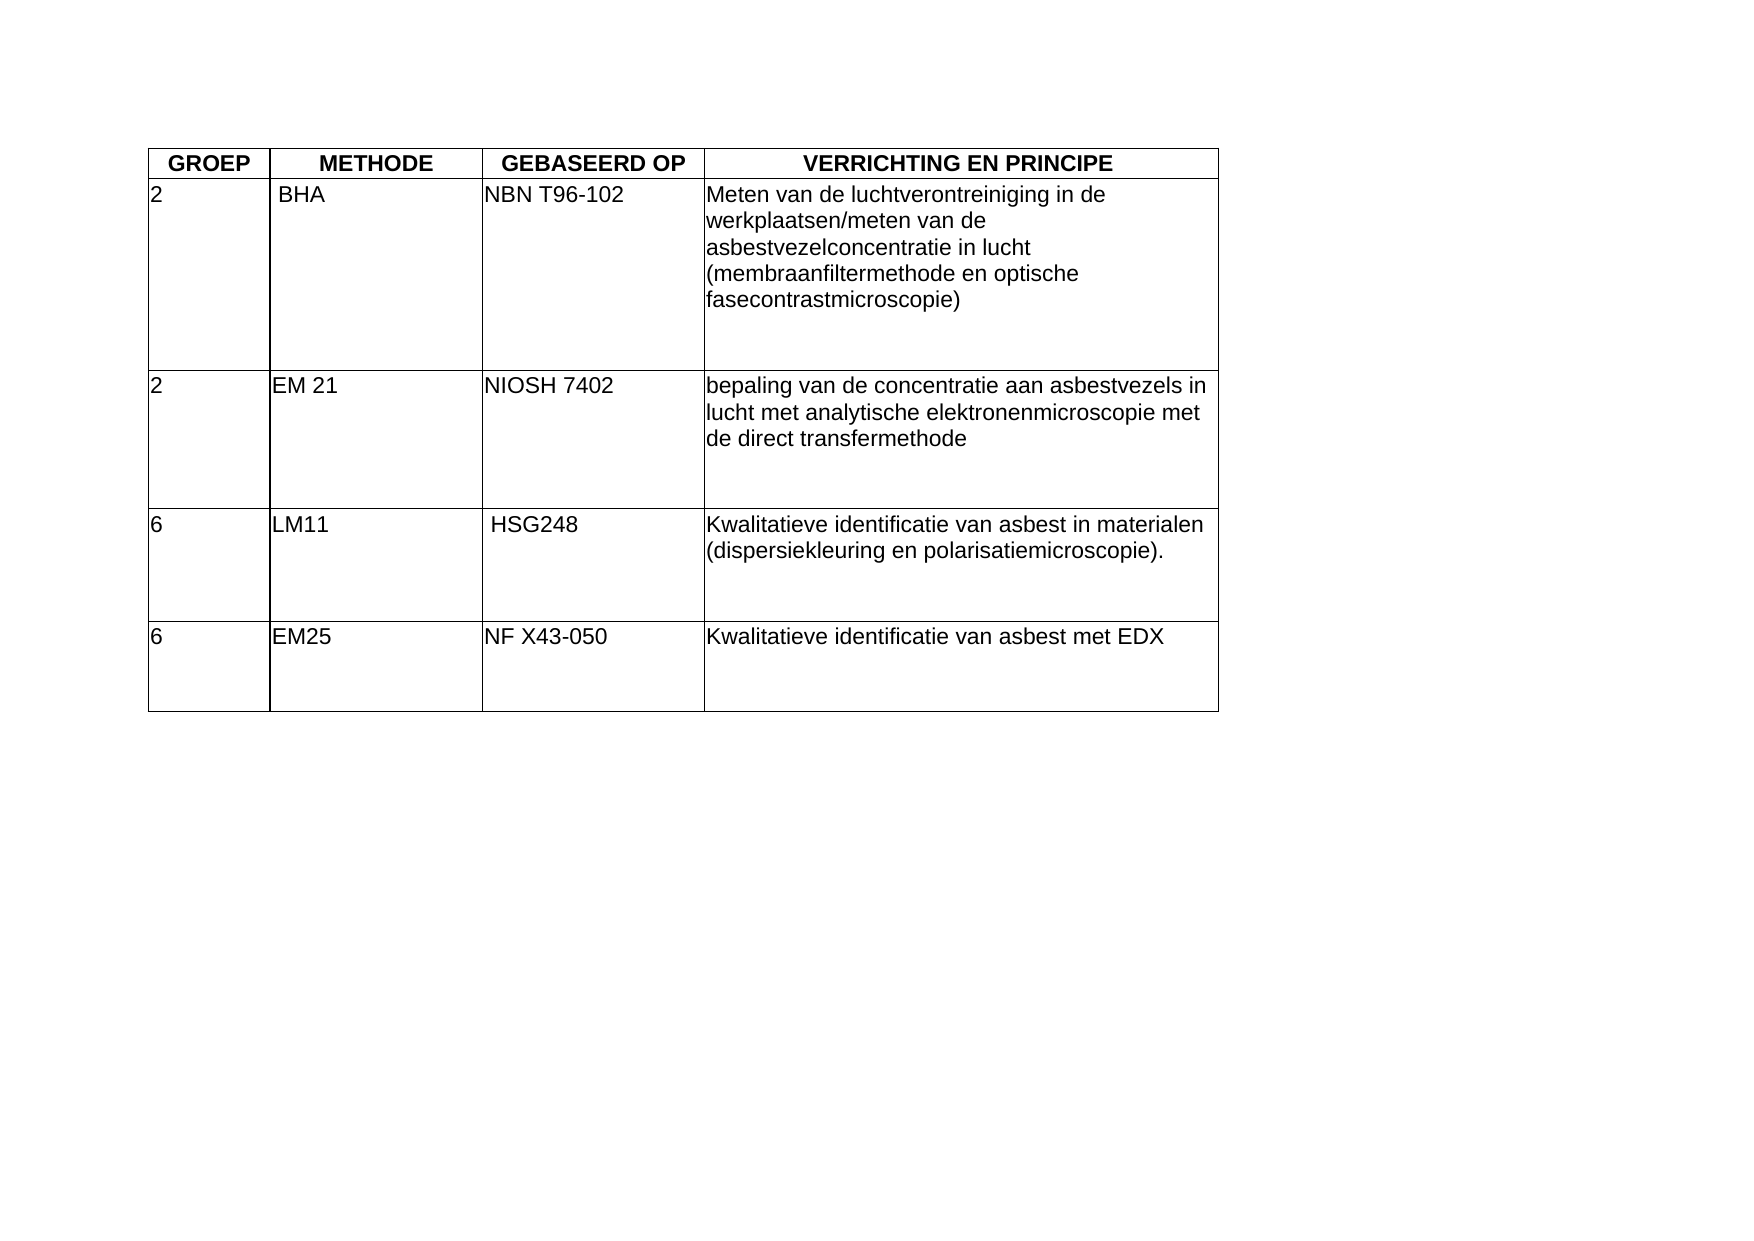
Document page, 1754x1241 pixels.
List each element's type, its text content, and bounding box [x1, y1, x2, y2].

table_cell HSG248 [483, 509, 704, 621]
table_header VERRICHTING EN PRINCIPE [705, 149, 1218, 178]
table_cell NF X43-050 [483, 622, 704, 711]
table_cell EM 21 [271, 371, 482, 508]
table_cell EM25 [271, 622, 482, 711]
table_cell Kwalitatieve identificatie van asbest in materialen (dispersiekleuring en polarisatiemicroscopie). [705, 509, 1218, 621]
table_cell 2 [149, 371, 269, 508]
table_header GEBASEERD OP [483, 149, 704, 178]
table_header METHODE [271, 149, 482, 178]
table_cell Meten van de luchtverontreiniging in de werkplaatsen/meten van de asbestvezelconcentratie in lucht (membraanfiltermethode en optische fasecontrastmicroscopie) [705, 179, 1218, 369]
table_cell 6 [149, 509, 269, 621]
table_cell Kwalitatieve identificatie van asbest met EDX [705, 622, 1218, 711]
table_cell LM11 [271, 509, 482, 621]
table_cell 2 [149, 179, 269, 369]
table_cell NBN T96-102 [483, 179, 704, 369]
table_cell bepaling van de concentratie aan asbestvezels in lucht met analytische elektronenmicroscopie met de direct transfermethode [705, 371, 1218, 508]
table_cell NIOSH 7402 [483, 371, 704, 508]
table_cell 6 [149, 622, 269, 711]
table_cell BHA [271, 179, 482, 369]
table_header GROEP [149, 149, 269, 178]
